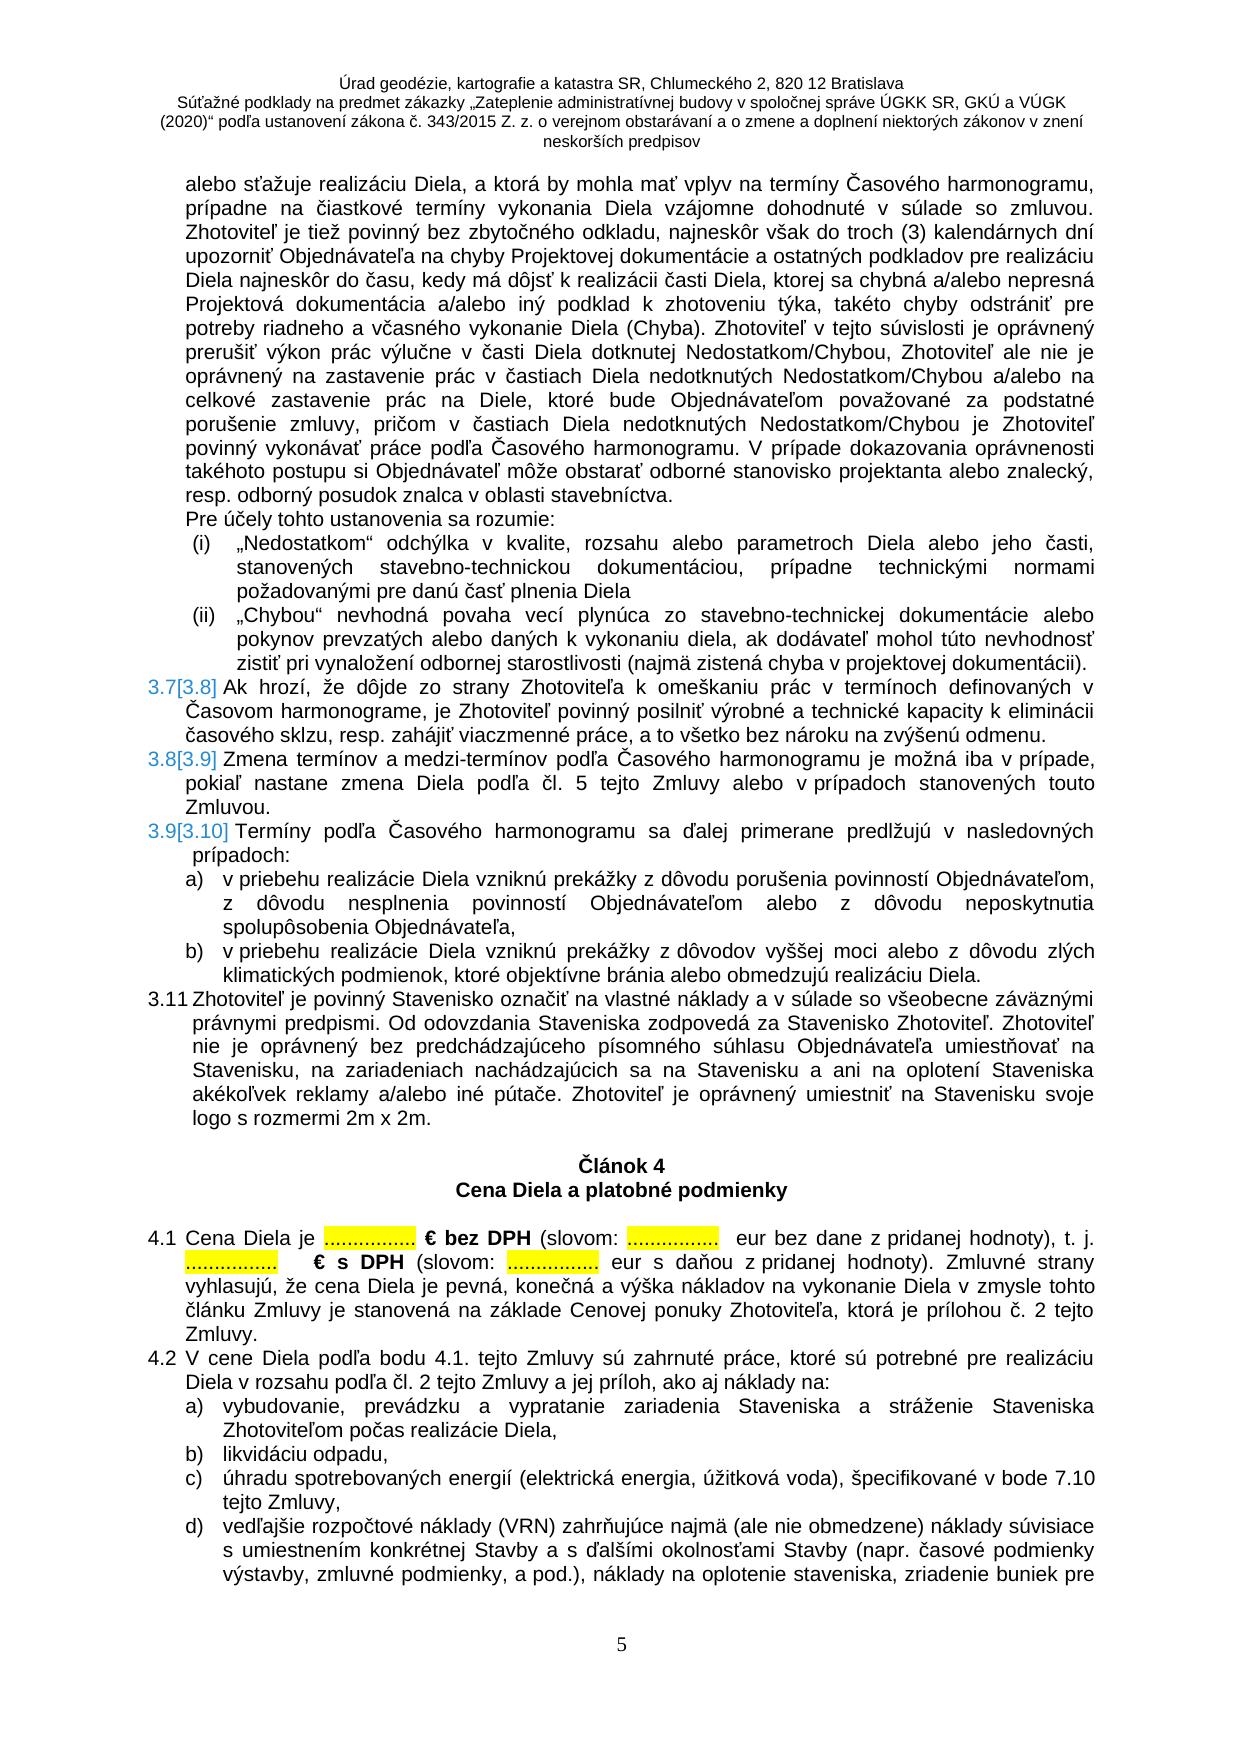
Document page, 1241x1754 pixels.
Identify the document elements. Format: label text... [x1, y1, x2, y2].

list „Chybou“ nevhodná povaha vecí plynúca zo stavebno-technickej dokumentácie alebo pokynov prevzatých alebo daných k vykonaniu diela, ak dodávateľ mohol túto nevhodnosť zistiť pri vynaložení odbornej starostlivosti (najmä zistená chyba v projektovej dokumentácii). [192, 603, 1095, 675]
list Cena Diela je ................ € bez DPH (slovom: ................ eur bez dane z pridanej hodnoty), t. j. ................ € s DPH (slovom: ................ eur s daňou z pridanej hodnoty). Zmluvné strany vyhlasujú, že cena Diela je pevná, konečná a výška nákladov na vykonanie Diela v zmysle tohto článku Zmluvy je stanovená na základe Cenovej ponuky Zhotoviteľa, ktorá je prílohou č. 2 tejto Zmluvy. [148, 1226, 1095, 1346]
list úhradu spotrebovaných energií (elektrická energia, úžitková voda), špecifikované v bode 7.10 tejto Zmluvy, [185, 1466, 1095, 1513]
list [148, 172, 1095, 507]
list likvidáciu odpadu, [185, 1442, 1095, 1466]
text Cena Diela a platobné podmienky [148, 1178, 1095, 1202]
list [185, 1513, 1095, 1585]
list Zhotoviteľ je povinný Stavenisko označiť na vlastné náklady a v súlade so všeobecne záväznými právnymi predpismi. Od odovzdania Staveniska zodpovedá za Stavenisko Zhotoviteľ. Zhotoviteľ nie je oprávnený bez predchádzajúceho písomného súhlasu Objednávateľa umiestňovať na Stavenisku, na zariadeniach nachádzajúcich sa na Stavenisku a ani na oplotení Staveniska akékoľvek reklamy a/alebo iné pútače. Zhotoviteľ je oprávnený umiestniť na Stavenisku svoje logo s rozmermi 2m x 2m. [148, 986, 1095, 1130]
text Článok 4 [148, 1154, 1095, 1178]
list Zmena termínov a medzi-termínov podľa Časového harmonogramu je možná iba v prípade, pokiaľ nastane zmena Diela podľa čl. 5 tejto Zmluvy alebo v prípadoch stanovených touto Zmluvou. [148, 747, 1095, 819]
list Pre účely tohto ustanovenia sa rozumie: [185, 507, 1095, 531]
list vybudovanie, prevádzku a vypratanie zariadenia Staveniska a stráženie Staveniska Zhotoviteľom počas realizácie Diela, [185, 1394, 1095, 1442]
list V cene Diela podľa bodu 4.1. tejto Zmluvy sú zahrnuté práce, ktoré sú potrebné pre realizáciu Diela v rozsahu podľa čl. 2 tejto Zmluvy a jej príloh, ako aj náklady na: [148, 1346, 1095, 1394]
list Ak hrozí, že dôjde zo strany Zhotoviteľa k omeškaniu prác v termínoch definovaných v Časovom harmonograme, je Zhotoviteľ povinný posilniť výrobné a technické kapacity k eliminácii časového sklzu, resp. zahájiť viaczmenné práce, a to všetko bez nároku na zvýšenú odmenu. [148, 675, 1095, 747]
list „Nedostatkom“ odchýlka v kvalite, rozsahu alebo parametroch Diela alebo jeho časti, stanovených stavebno-technickou dokumentáciou, prípadne technickými normami požadovanými pre danú časť plnenia Diela [192, 531, 1095, 603]
list v priebehu realizácie Diela vzniknú prekážky z dôvodov vyššej moci alebo z dôvodu zlých klimatických podmienok, ktoré objektívne bránia alebo obmedzujú realizáciu Diela. [185, 938, 1095, 986]
list Termíny podľa Časového harmonogramu sa ďalej primerane predlžujú v nasledovných prípadoch: [148, 819, 1095, 867]
list v priebehu realizácie Diela vzniknú prekážky z dôvodu porušenia povinností Objednávateľom, z dôvodu nesplnenia povinností Objednávateľom alebo z dôvodu neposkytnutia spolupôsobenia Objednávateľa, [185, 867, 1095, 938]
